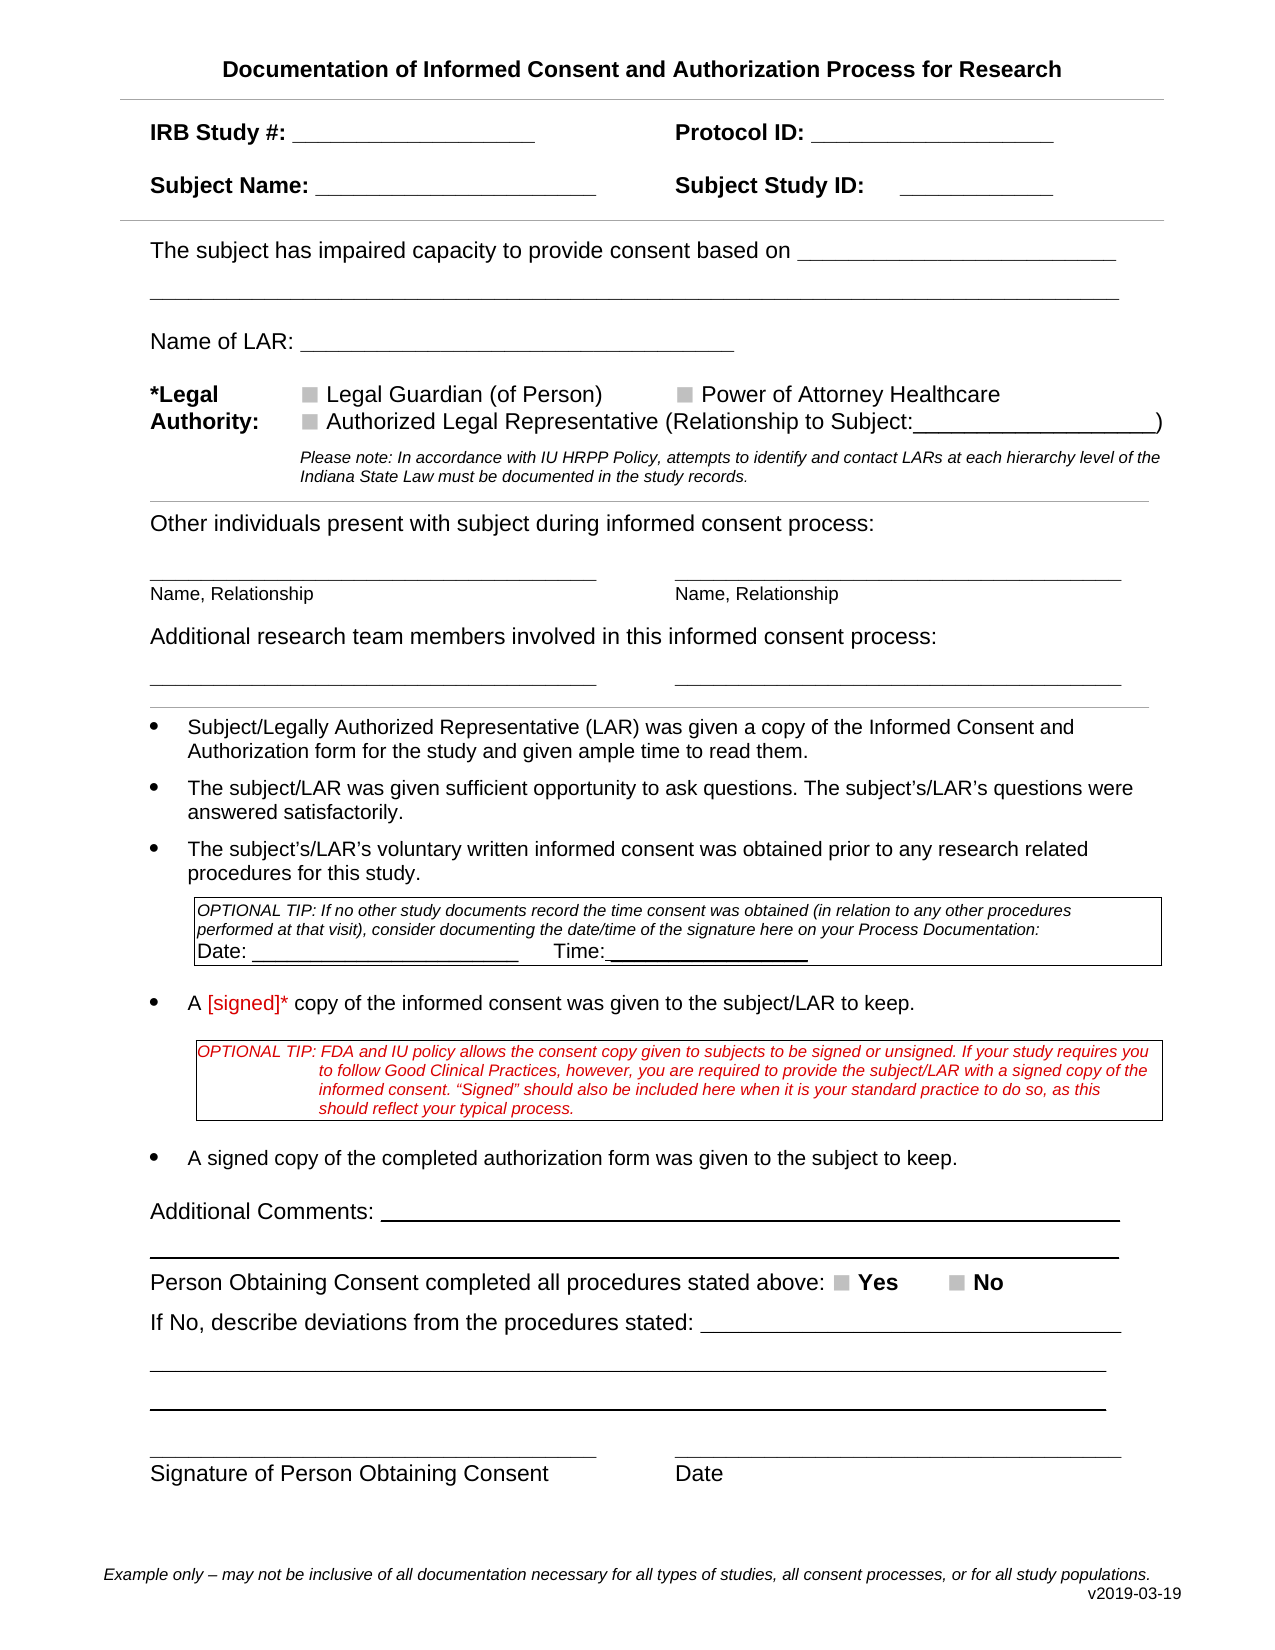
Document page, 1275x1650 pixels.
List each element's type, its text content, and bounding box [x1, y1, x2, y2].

text Name, Relationship Name, Relationship [150, 583, 1134, 604]
text ____________________________________________________________________________ [150, 276, 1191, 303]
list Subject/Legally Authorized Representative (LAR) was given a copy of the Informed Consent and Authorization form for the study and given ample time to read them. [150, 714, 1154, 763]
text Date: _______________________ Time: _________________ [195, 936, 1161, 965]
list A [signed]* copy of the informed consent was given to the subject/LAR to keep. [150, 991, 1134, 1015]
text *Legal ⬛ Legal Guardian (of Person) ⬛ Power of Attorney Healthcare [150, 381, 1134, 408]
text Please note: In accordance with IU HRPP Policy, attempts to identify and contact LARs at each hierarchy level of the Indiana State Law must be documented in the study records. [300, 448, 1181, 486]
list A signed copy of the completed authorization form was given to the subject to keep. [150, 1146, 1134, 1171]
list The subject/LAR was given sufficient opportunity to ask questions. The subject’s/LAR’s questions were answered satisfactorily. [150, 775, 1154, 824]
text Person Obtaining Consent completed all procedures stated above: ⬛ Yes ⬛ No [150, 1269, 1134, 1296]
text Authority: ⬛ Authorized Legal Representative (Relationship to Subject:___________________) [150, 408, 1181, 436]
text The subject has impaired capacity to provide consent based on _________________________ [150, 237, 1191, 264]
subtitle Documentation of Informed Consent and Authorization Process for Research [112, 56, 1172, 83]
list The subject’s/LAR’s voluntary written informed consent was obtained prior to any research related procedures for this study. [150, 836, 1153, 885]
text If No, describe deviations from the procedures stated: _________________________________ [150, 1309, 1134, 1335]
text Other individuals present with subject during informed consent process: [150, 502, 1149, 537]
text Additional research team members involved in this informed consent process: [150, 623, 1134, 649]
text Signature of Person Obtaining Consent Date [150, 1460, 1134, 1487]
text ___________________________________ ___________________________________ [150, 662, 1149, 707]
text Additional Comments: __________________________________________________________ [150, 1198, 1134, 1224]
text ____________________________________________________________________________ [150, 1234, 1134, 1261]
text ___________________________________ ___________________________________ [150, 557, 1134, 583]
text IRB Study #: ___________________ Protocol ID: ___________________ [120, 100, 1164, 145]
text OPTIONAL TIP: FDA and IU policy allows the consent copy given to subjects to be signed or unsigned. If your study requires you to follow Good Clinical Practices, however, you are required to provide the subject/LAR with a signed copy of the informed consent. “Signed” should also be included here when it is your standard practice to do so, as this should reflect your typical process. [197, 1041, 1162, 1120]
text OPTIONAL TIP: If no other study documents record the time consent was obtained (in relation to any other procedures performed at that visit), consider documenting the date/time of the signature here on your Process Documentation: [195, 898, 1161, 936]
text Name of LAR: __________________________________ [150, 328, 1134, 354]
text Subject Name: ______________________ Subject Study ID: ____________ [120, 172, 1164, 220]
text ___________________________________________________________________________ [150, 1387, 1134, 1413]
text ___________________________________________________________________________ [150, 1348, 1134, 1374]
text ___________________________________ ___________________________________ [150, 1434, 1134, 1460]
